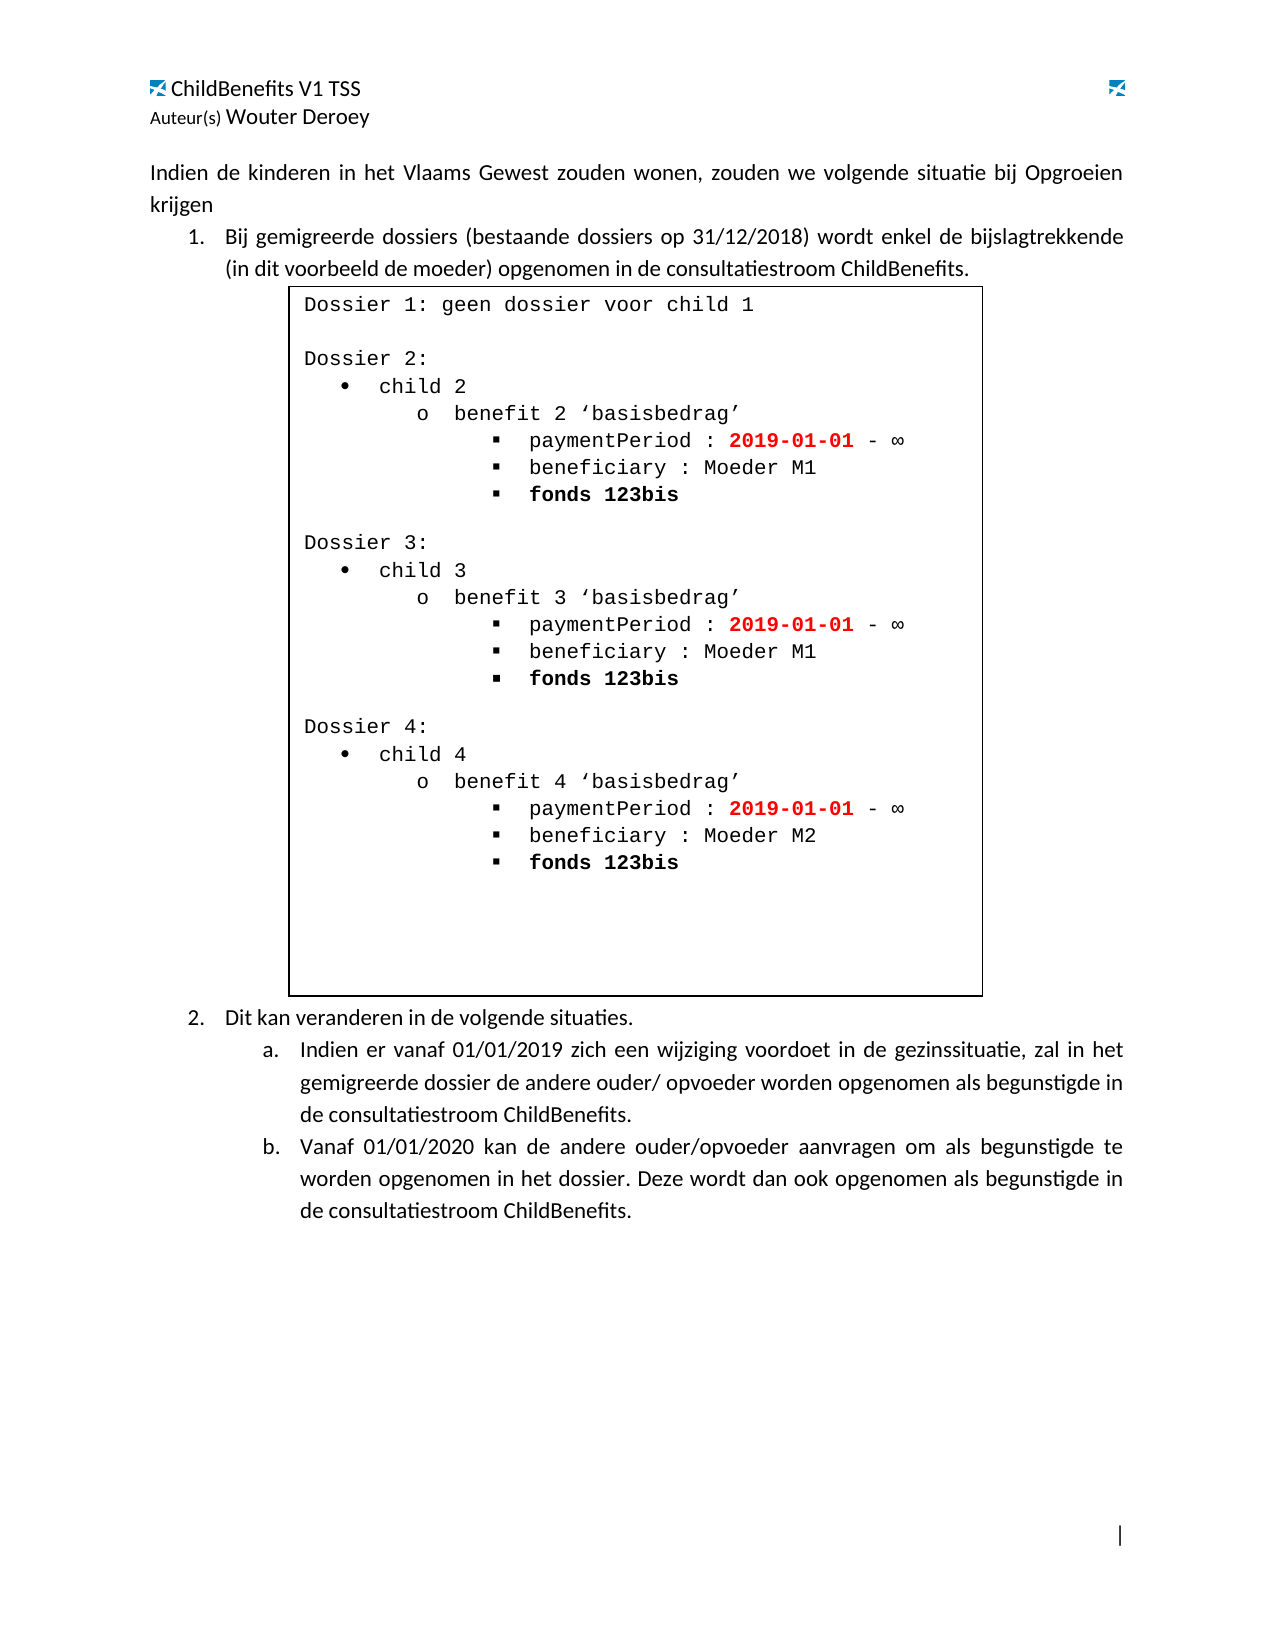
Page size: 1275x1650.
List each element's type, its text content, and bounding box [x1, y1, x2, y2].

text Indien de kinderen in het Vlaams Gewest zouden wonen, zouden we volgende situatie bij Opgroeien krijgen [150, 158, 1125, 218]
list Vanaf 01/01/2020 kan de andere ouder/opvoeder aanvragen om als begunstigde te worden opgenomen in het dossier. Deze wordt dan ook opgenomen als begunstigde in de consultatiestroom ChildBenefits. [262, 1132, 1125, 1224]
picture [1109, 83, 1125, 96]
list Bij gemigreerde dossiers (bestaande dossiers op 31/12/2018) wordt enkel de bijslagtrekkende (in dit voorbeeld de moeder) opgenomen in de consultatiestroom ChildBenefits. [187, 222, 1125, 282]
list Indien er vanaf 01/01/2019 zich een wijziging voordoet in de gezinssituatie, zal in het gemigreerde dossier de andere ouder/ opvoeder worden opgenomen als begunstigde in de consultatiestroom ChildBenefits. [262, 1036, 1125, 1128]
list Dit kan veranderen in de volgende situaties. [187, 1003, 1125, 1031]
picture [150, 85, 166, 96]
